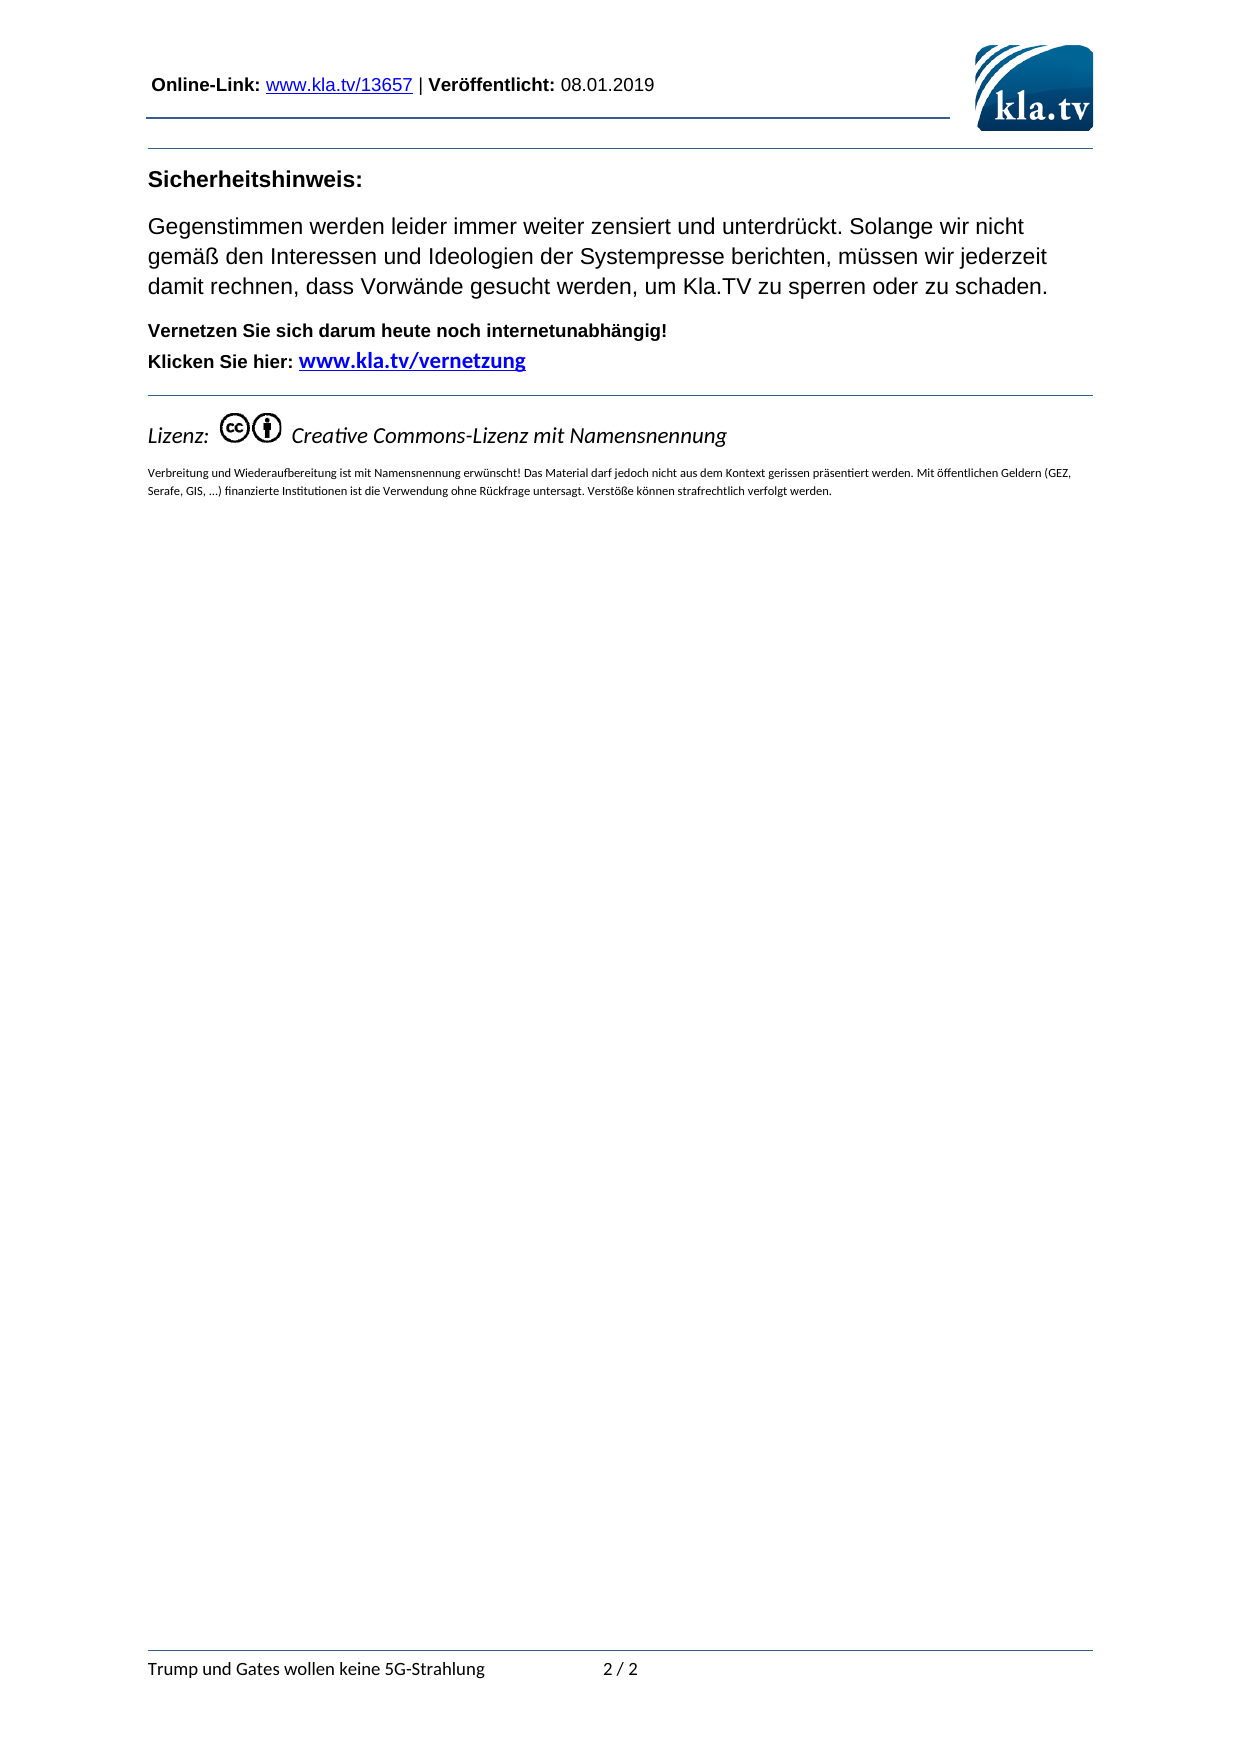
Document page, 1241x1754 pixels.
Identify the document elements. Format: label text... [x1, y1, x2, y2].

text Vernetzen Sie sich darum heute noch internetunabhängig! Klicken Sie hier: www.kla.tv/vernetzung [148, 320, 1093, 374]
text Gegenstimmen werden leider immer weiter zensiert und unterdrückt. Solange wir nicht gemäß den Interessen und Ideologien der Systempresse berichten, müssen wir jederzeit damit rechnen, dass Vorwände gesucht werden, um Kla.TV zu sperren oder zu schaden. [148, 213, 1093, 299]
text Verbreitung und Wiederaufbereitung ist mit Namensnennung erwünscht! Das Material darf jedoch nicht aus dem Kontext gerissen präsentiert werden. Mit öffentlichen Geldern (GEZ, Serafe, GIS, ...) finanzierte Institutionen ist die Verwendung ohne Rückfrage untersagt. Verstöße können strafrechtlich verfolgt werden. [148, 465, 1093, 498]
text Lizenz: Creative Commons-Lizenz mit Namensnennung [148, 396, 1093, 449]
text Sicherheitshinweis: [148, 149, 1093, 192]
